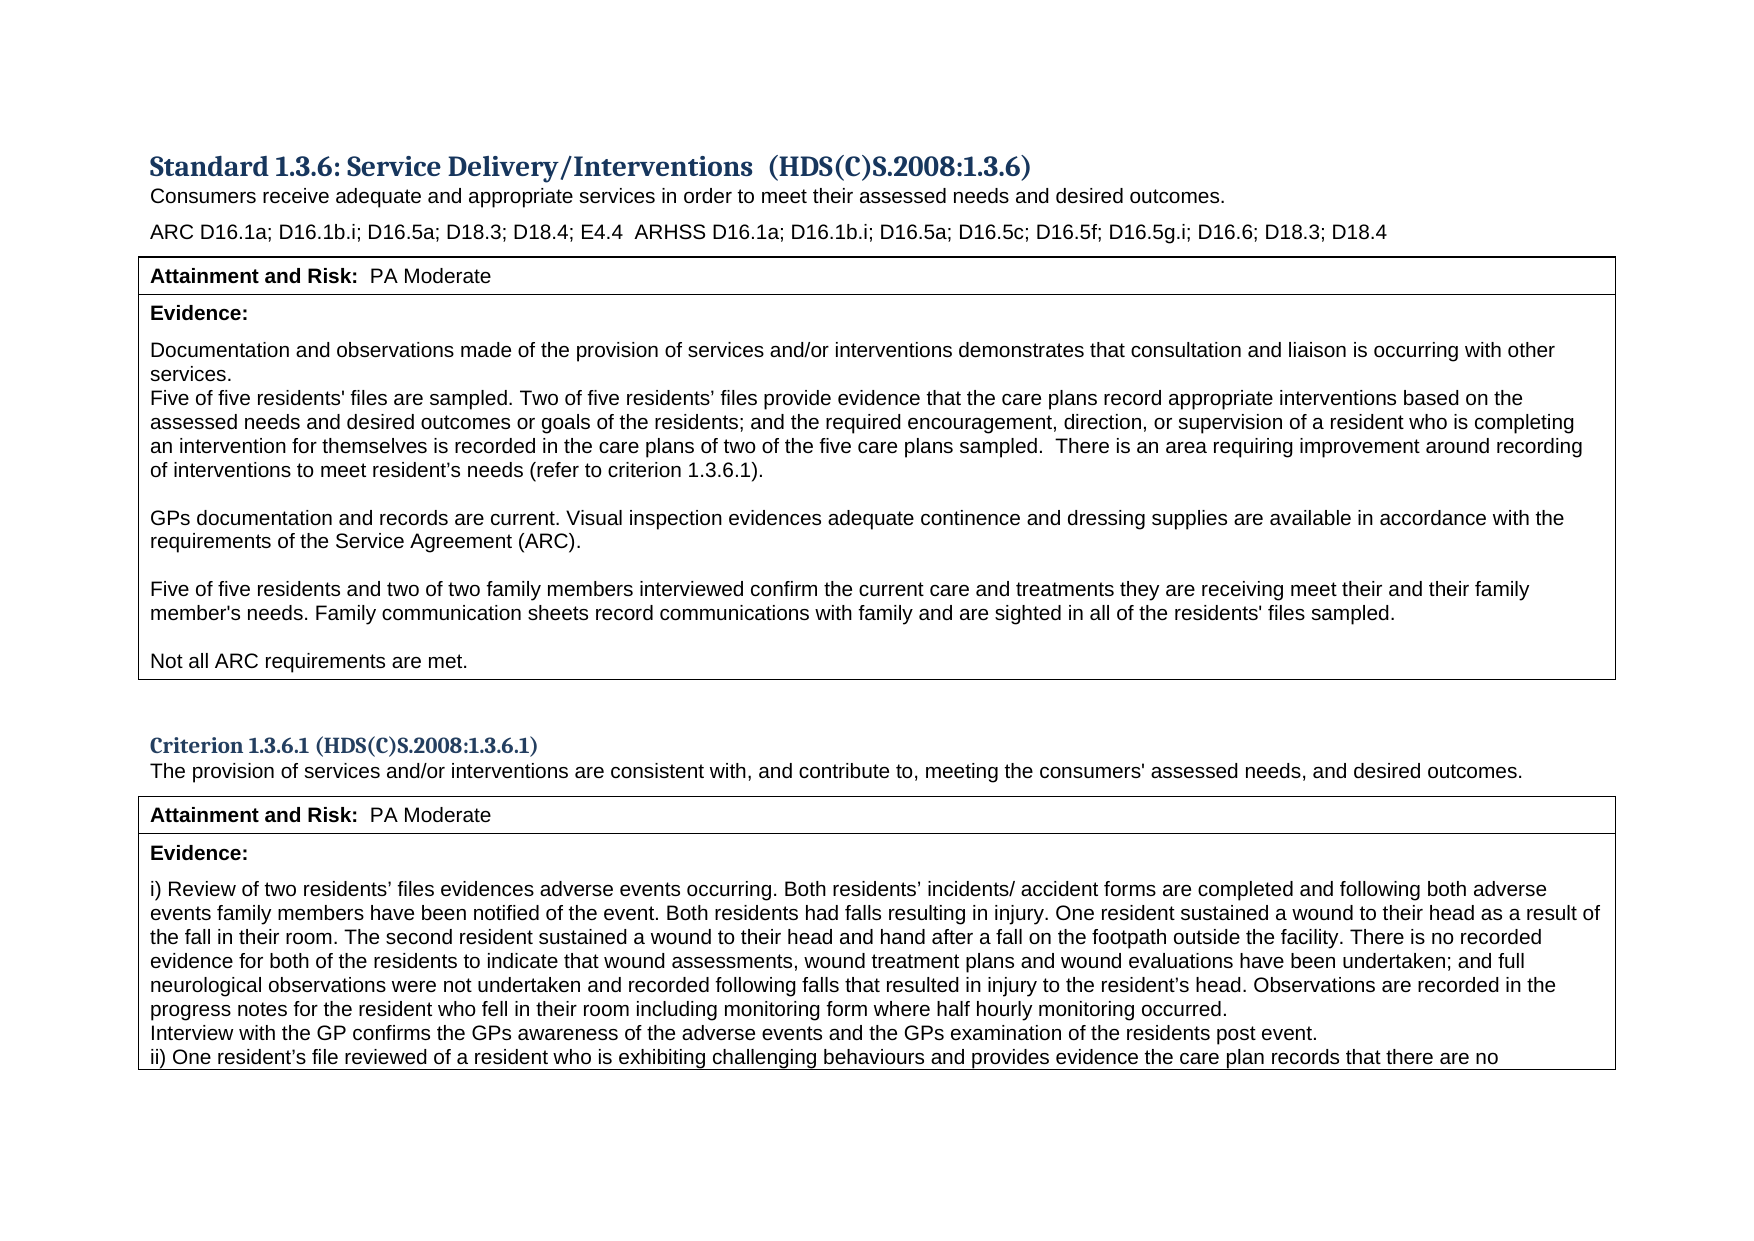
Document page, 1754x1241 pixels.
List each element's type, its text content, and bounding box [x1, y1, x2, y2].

table_cell Evidence: [139, 834, 1615, 871]
table_header Attainment and Risk: PA Moderate [139, 258, 1615, 294]
text ARC D16.1a; D16.1b.i; D16.5a; D18.3; D18.4; E4.4 ARHSS D16.1a; D16.1b.i; D16.5a; D16.5c; D16.5f; D16.5g.i; D16.6; D18.3; D18.4 [150, 220, 1604, 244]
table_header Attainment and Risk: PA Moderate [139, 797, 1615, 833]
text The provision of services and/or interventions are consistent with, and contribute to, meeting the consumers' assessed needs, and desired outcomes. [150, 759, 1604, 783]
subtitle Standard 1.3.6: Service Delivery/Interventions (HDS(C)S.2008:1.3.6) [150, 150, 1604, 183]
text Consumers receive adequate and appropriate services in order to meet their assessed needs and desired outcomes. [150, 183, 1604, 207]
table_cell Evidence: [139, 295, 1615, 331]
subtitle Criterion 1.3.6.1 (HDS(C)S.2008:1.3.6.1) [150, 733, 1604, 759]
table_cell Documentation and observations made of the provision of services and/or interventions demonstrates that consultation and liaison is occurring with other services. Five of five residents' files are sampled. Two of five residents’ files provide evidence that the care plans record appropriate interventions based on the assessed needs and desired outcomes or goals of the residents; and the required encouragement, direction, or supervision of a resident who is completing an intervention for themselves is recorded in the care plans of two of the five care plans sampled. There is an area requiring improvement around recording of interventions to meet resident’s needs (refer to criterion 1.3.6.1). GPs documentation and records are current. Visual inspection evidences adequate continence and dressing supplies are available in accordance with the requirements of the Service Agreement (ARC). Five of five residents and two of two family members interviewed confirm the current care and treatments they are receiving meet their and their family member's needs. Family communication sheets record communications with family and are sighted in all of the residents' files sampled. Not all ARC requirements are met. [139, 331, 1615, 679]
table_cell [139, 871, 1615, 1069]
